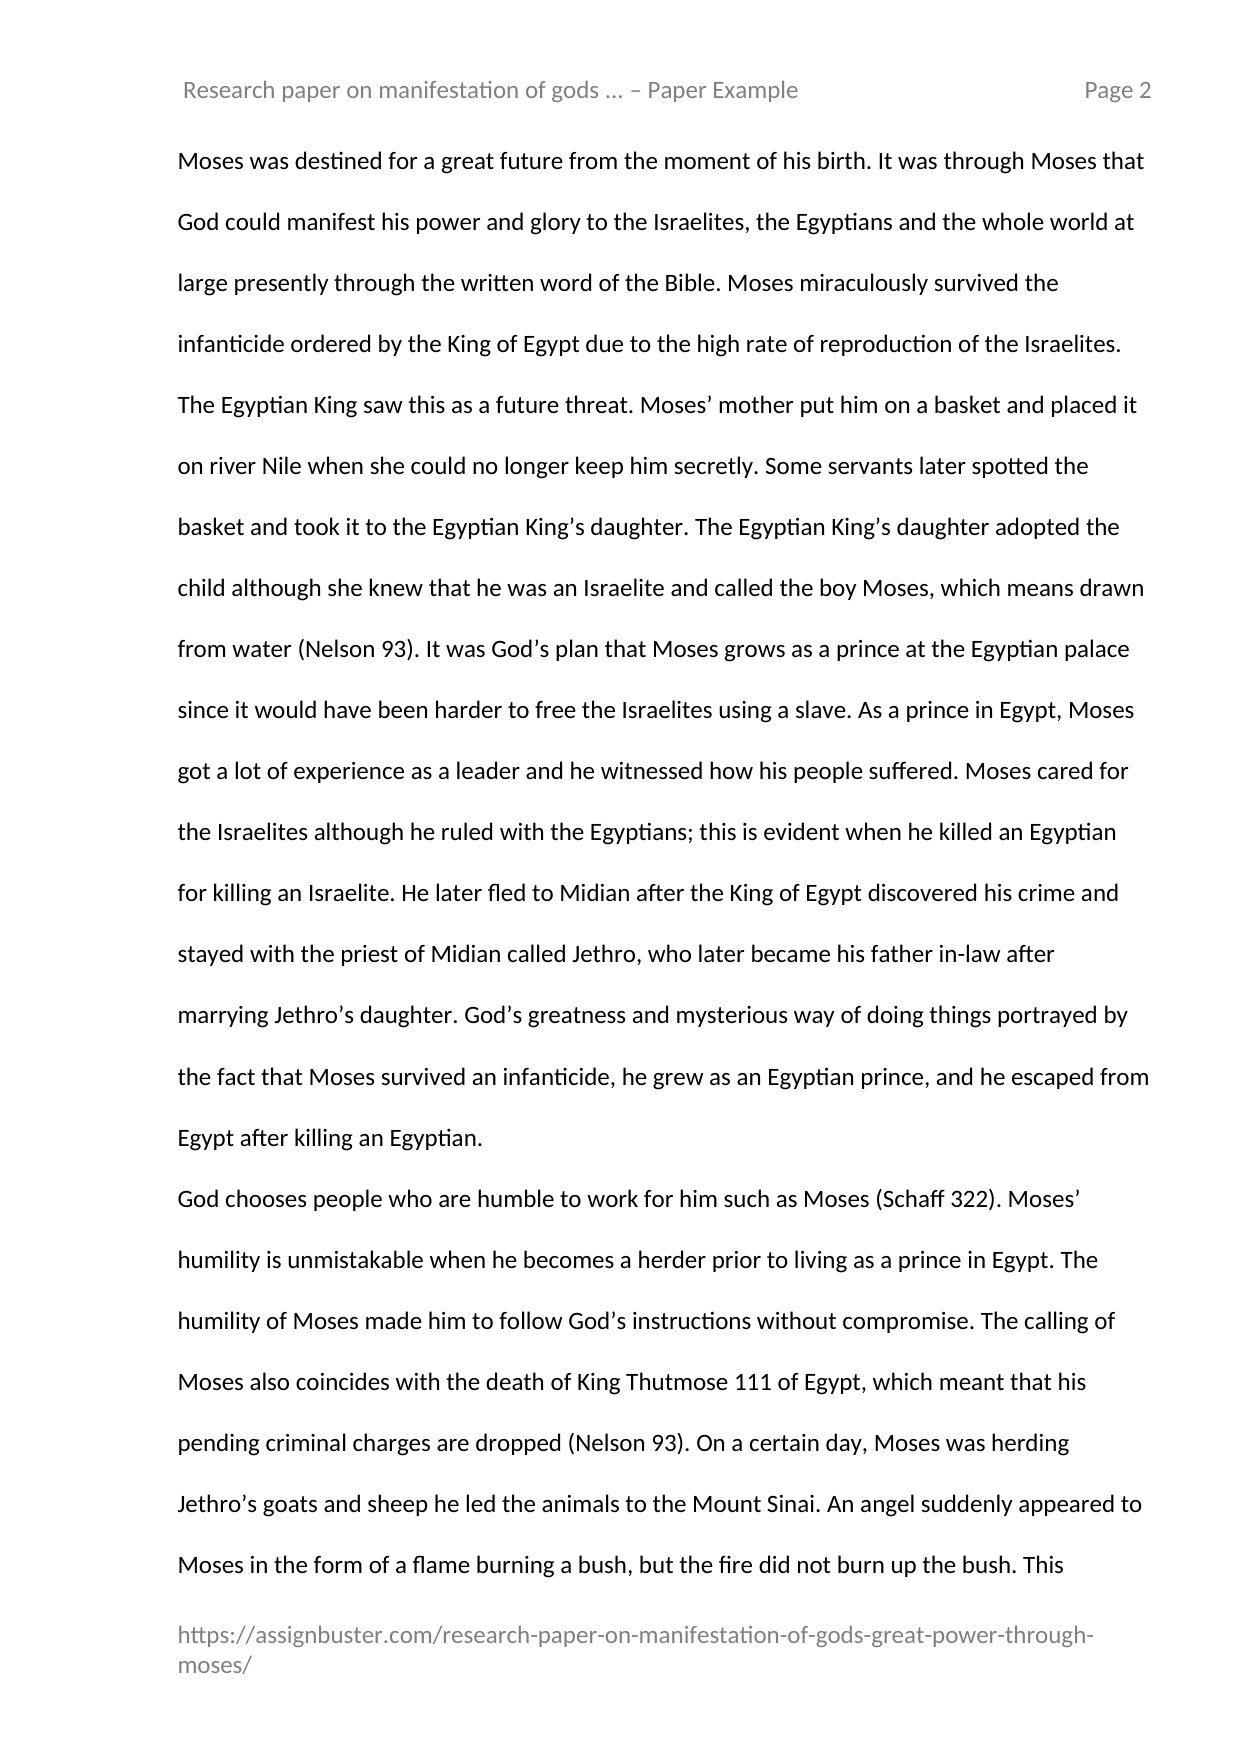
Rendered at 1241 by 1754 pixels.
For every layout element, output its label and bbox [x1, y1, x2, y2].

text [177, 145, 1152, 1579]
